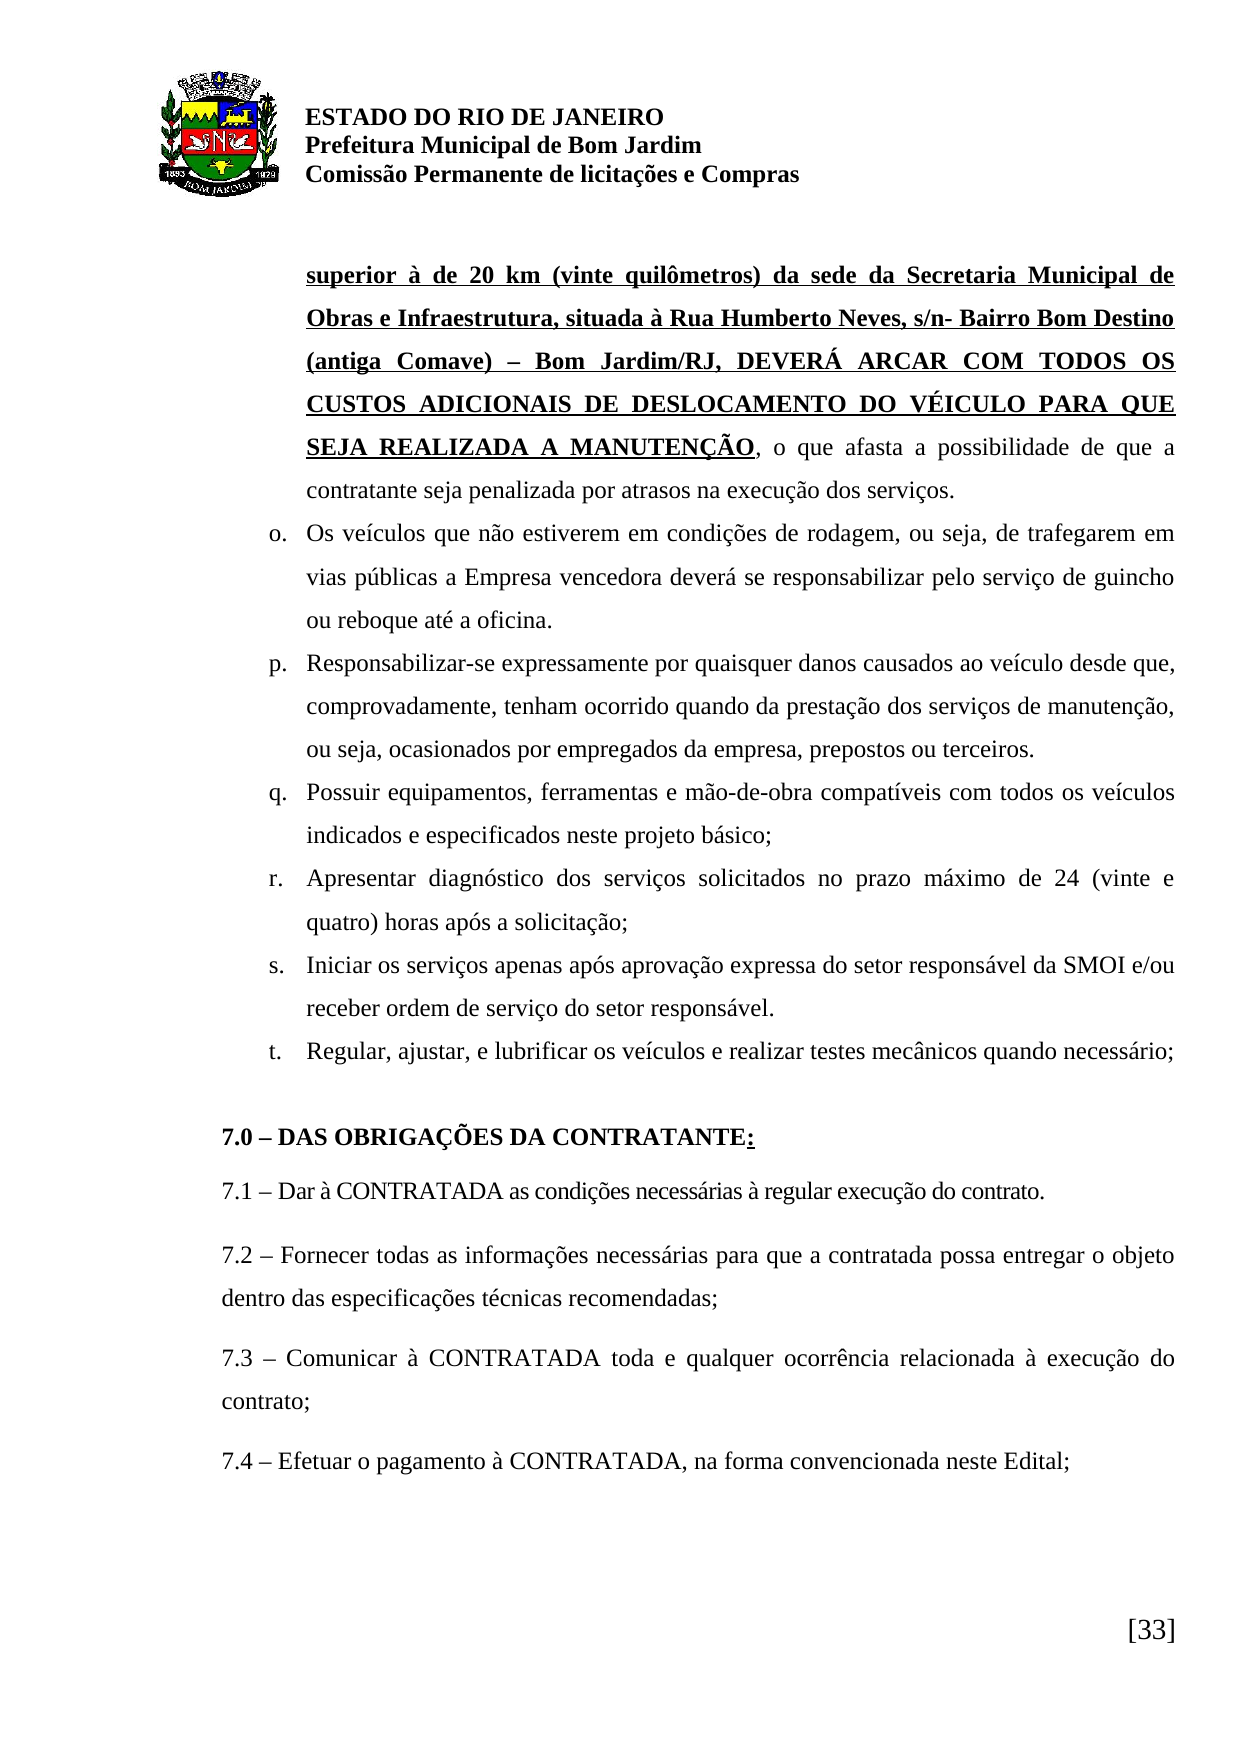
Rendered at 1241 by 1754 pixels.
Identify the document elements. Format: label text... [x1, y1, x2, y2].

text 7.3 – Comunicar à CONTRATADA toda e qualquer ocorrência relacionada à execução do contrato; [221, 1343, 1176, 1415]
text 7.2 – Fornecer todas as informações necessárias para que a contratada possa entregar o objeto dentro das especificações técnicas recomendadas; [221, 1240, 1176, 1312]
list Regular, ajustar, e lubrificar os veículos e realizar testes mecânicos quando necessário; [269, 1036, 1176, 1065]
picture [155, 68, 281, 199]
list Apresentar diagnóstico dos serviços solicitados no prazo máximo de 24 (vinte e quatro) horas após a solicitação; [269, 863, 1176, 935]
list 7.1 – Dar à CONTRATADA as condições necessárias à regular execução do contrato. [221, 1176, 1176, 1205]
list Possuir equipamentos, ferramentas e mão-de-obra compatíveis com todos os veículos indicados e especificados neste projeto básico; [269, 777, 1176, 849]
text 7.4 – Efetuar o pagamento à CONTRATADA, na forma convencionada neste Edital; [221, 1446, 1176, 1474]
list 7.0 – DAS OBRIGAÇÕES DA CONTRATANTE: [221, 1122, 1176, 1151]
list Os veículos que não estiverem em condições de rodagem, ou seja, de trafegarem em vias públicas a Empresa vencedora deverá se responsabilizar pelo serviço de guincho ou reboque até a oficina. [269, 518, 1176, 633]
list Responsabilizar-se expressamente por quaisquer danos causados ao veículo desde que, comprovadamente, tenham ocorrido quando da prestação dos serviços de manutenção, ou seja, ocasionados por empregados da empresa, prepostos ou terceiros. [269, 648, 1176, 763]
list Iniciar os serviços apenas após aprovação expressa do setor responsável da SMOI e/ou receber ordem de serviço do setor responsável. [269, 950, 1176, 1022]
